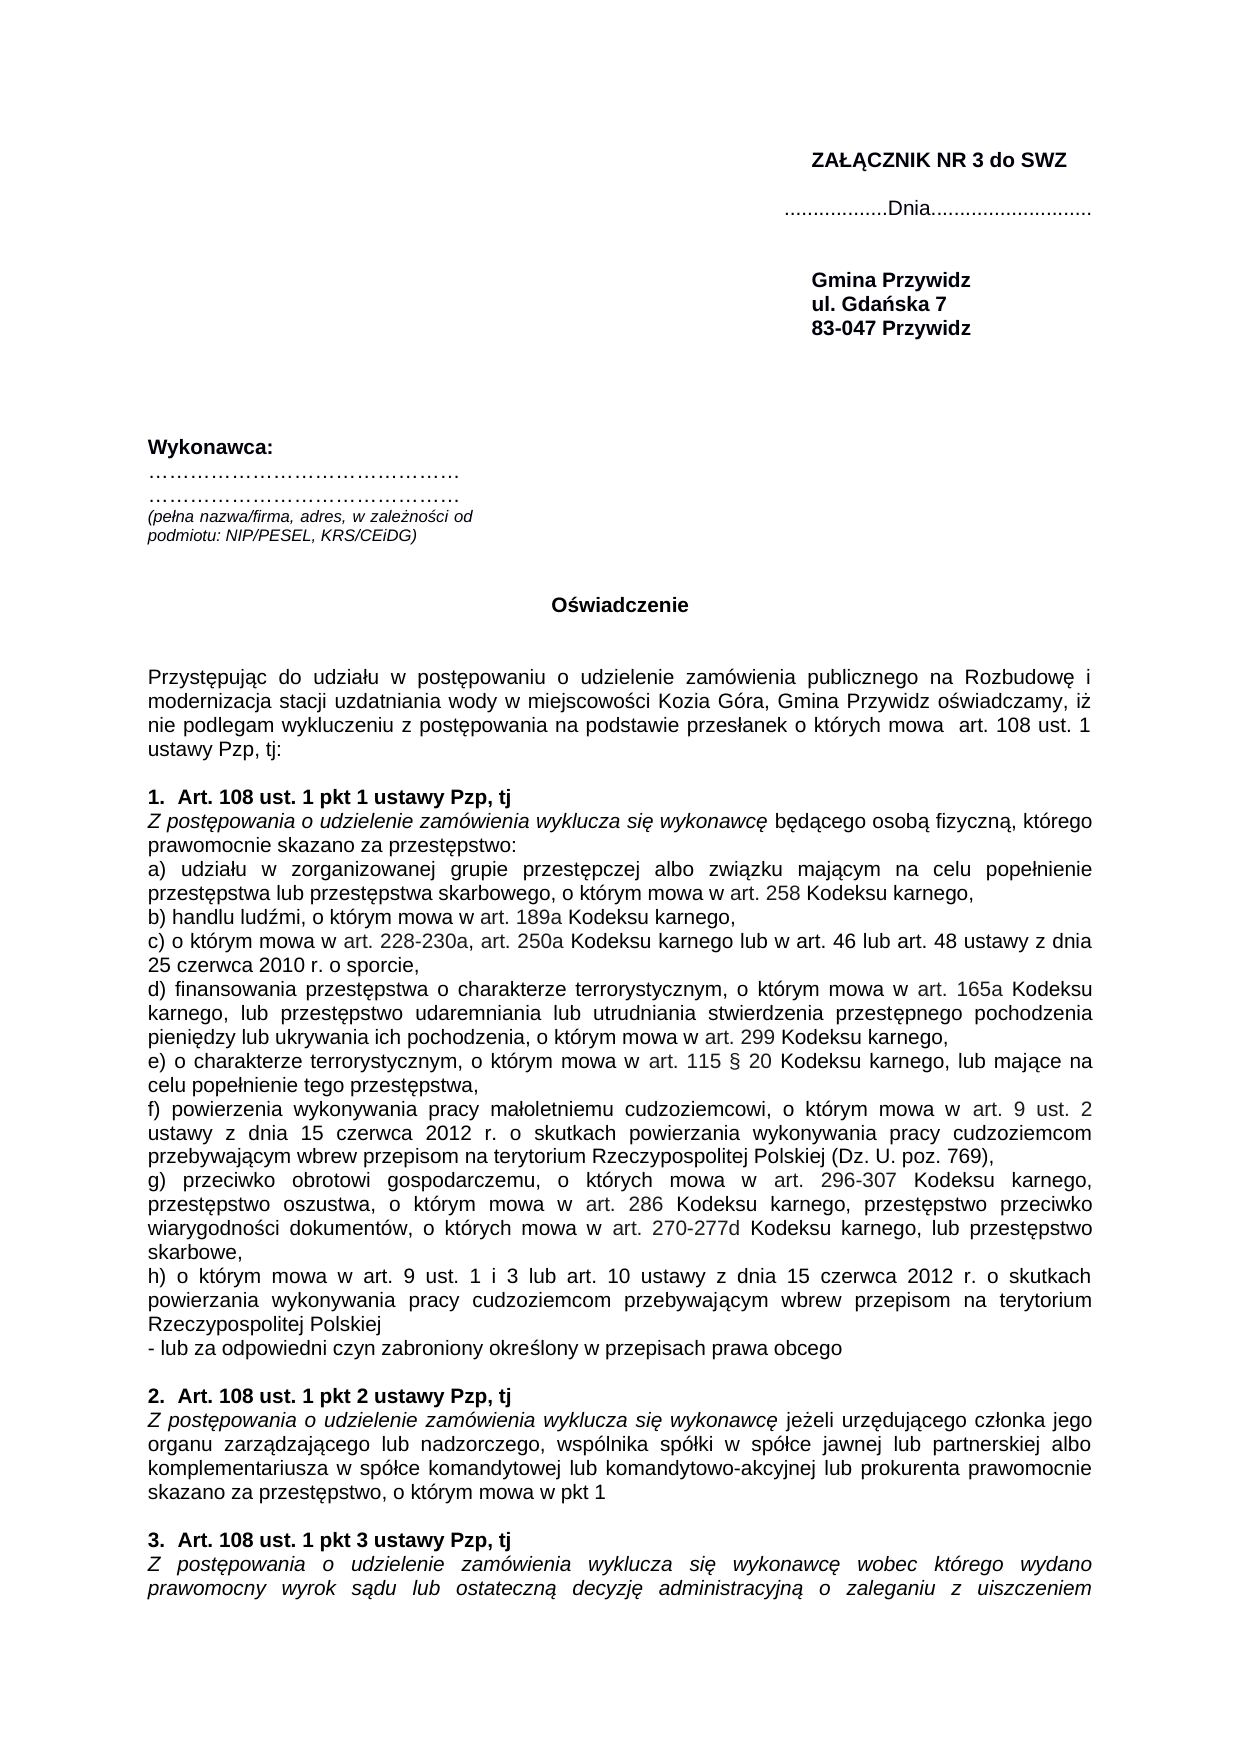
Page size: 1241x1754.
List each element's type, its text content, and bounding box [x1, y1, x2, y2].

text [148, 1552, 1093, 1599]
text 83-047 Przywidz [811, 315, 1093, 339]
text Wykonawca: [148, 435, 1093, 459]
text ul. Gdańska 7 [811, 291, 1093, 315]
text Gmina Przywidz [811, 267, 1093, 291]
text ……………………………………………………………………………… [148, 459, 472, 507]
text b) handlu ludźmi, o którym mowa w art. 189a Kodeksu karnego, [148, 905, 1093, 929]
text ..................Dnia............................ [148, 196, 1093, 219]
text h) o którym mowa w art. 9 ust. 1 i 3 lub art. 10 ustawy z dnia 15 czerwca 2012 r. o skutkach powierzania wykonywania pracy cudzoziemcom przebywającym wbrew przepisom na terytorium Rzeczypospolitej Polskiej [148, 1264, 1093, 1336]
text - lub za odpowiedni czyn zabroniony określony w przepisach prawa obcego [148, 1336, 1093, 1360]
text c) o którym mowa w art. 228-230a, art. 250a Kodeksu karnego lub w art. 46 lub art. 48 ustawy z dnia 25 czerwca 2010 r. o sporcie, [148, 929, 1093, 977]
text ZAŁĄCZNIK NR 3 do SWZ [738, 148, 1093, 172]
text Z postępowania o udzielenie zamówienia wyklucza się wykonawcę będącego osobą fizyczną, którego prawomocnie skazano za przestępstwo: [148, 809, 1093, 857]
text Przystępując do udziału w postępowaniu o udzielenie zamówienia publicznego na Rozbudowę i modernizacja stacji uzdatniania wody w miejscowości Kozia Góra, Gmina Przywidz oświadczamy, iż nie podlegam wykluczeniu z postępowania na podstawie przesłanek o których mowa art. 108 ust. 1 ustawy Pzp, tj: [148, 665, 1093, 761]
text g) przeciwko obrotowi gospodarczemu, o których mowa w art. 296-307 Kodeksu karnego, przestępstwo oszustwa, o którym mowa w art. 286 Kodeksu karnego, przestępstwo przeciwko wiarygodności dokumentów, o których mowa w art. 270-277d Kodeksu karnego, lub przestępstwo skarbowe, [148, 1168, 1093, 1264]
text a) udziału w zorganizowanej grupie przestępczej albo związku mającym na celu popełnienie przestępstwa lub przestępstwa skarbowego, o którym mowa w art. 258 Kodeksu karnego, [148, 857, 1093, 905]
text d) finansowania przestępstwa o charakterze terrorystycznym, o którym mowa w art. 165a Kodeksu karnego, lub przestępstwo udaremniania lub utrudniania stwierdzenia przestępnego pochodzenia pieniędzy lub ukrywania ich pochodzenia, o którym mowa w art. 299 Kodeksu karnego, [148, 977, 1093, 1048]
text f) powierzenia wykonywania pracy małoletniemu cudzoziemcowi, o którym mowa w art. 9 ust. 2 ustawy z dnia 15 czerwca 2012 r. o skutkach powierzania wykonywania pracy cudzoziemcom przebywającym wbrew przepisom na terytorium Rzeczypospolitej Polskiej (Dz. U. poz. 769), [148, 1096, 1093, 1168]
list Art. 108 ust. 1 pkt 1 ustawy Pzp, tj [148, 785, 1093, 809]
text (pełna nazwa/firma, adres, w zależności od podmiotu: NIP/PESEL, KRS/CEiDG) [148, 507, 472, 545]
text e) o charakterze terrorystycznym, o którym mowa w art. 115 § 20 Kodeksu karnego, lub mające na celu popełnienie tego przestępstwa, [148, 1048, 1093, 1096]
list Art. 108 ust. 1 pkt 2 ustawy Pzp, tj [148, 1384, 1093, 1408]
text Z postępowania o udzielenie zamówienia wyklucza się wykonawcę jeżeli urzędującego członka jego organu zarządzającego lub nadzorczego, wspólnika spółki w spółce jawnej lub partnerskiej albo komplementariusza w spółce komandytowej lub komandytowo-akcyjnej lub prokurenta prawomocnie skazano za przestępstwo, o którym mowa w pkt 1 [148, 1408, 1093, 1504]
text Oświadczenie [148, 593, 1093, 617]
list Art. 108 ust. 1 pkt 3 ustawy Pzp, tj [148, 1528, 1093, 1552]
